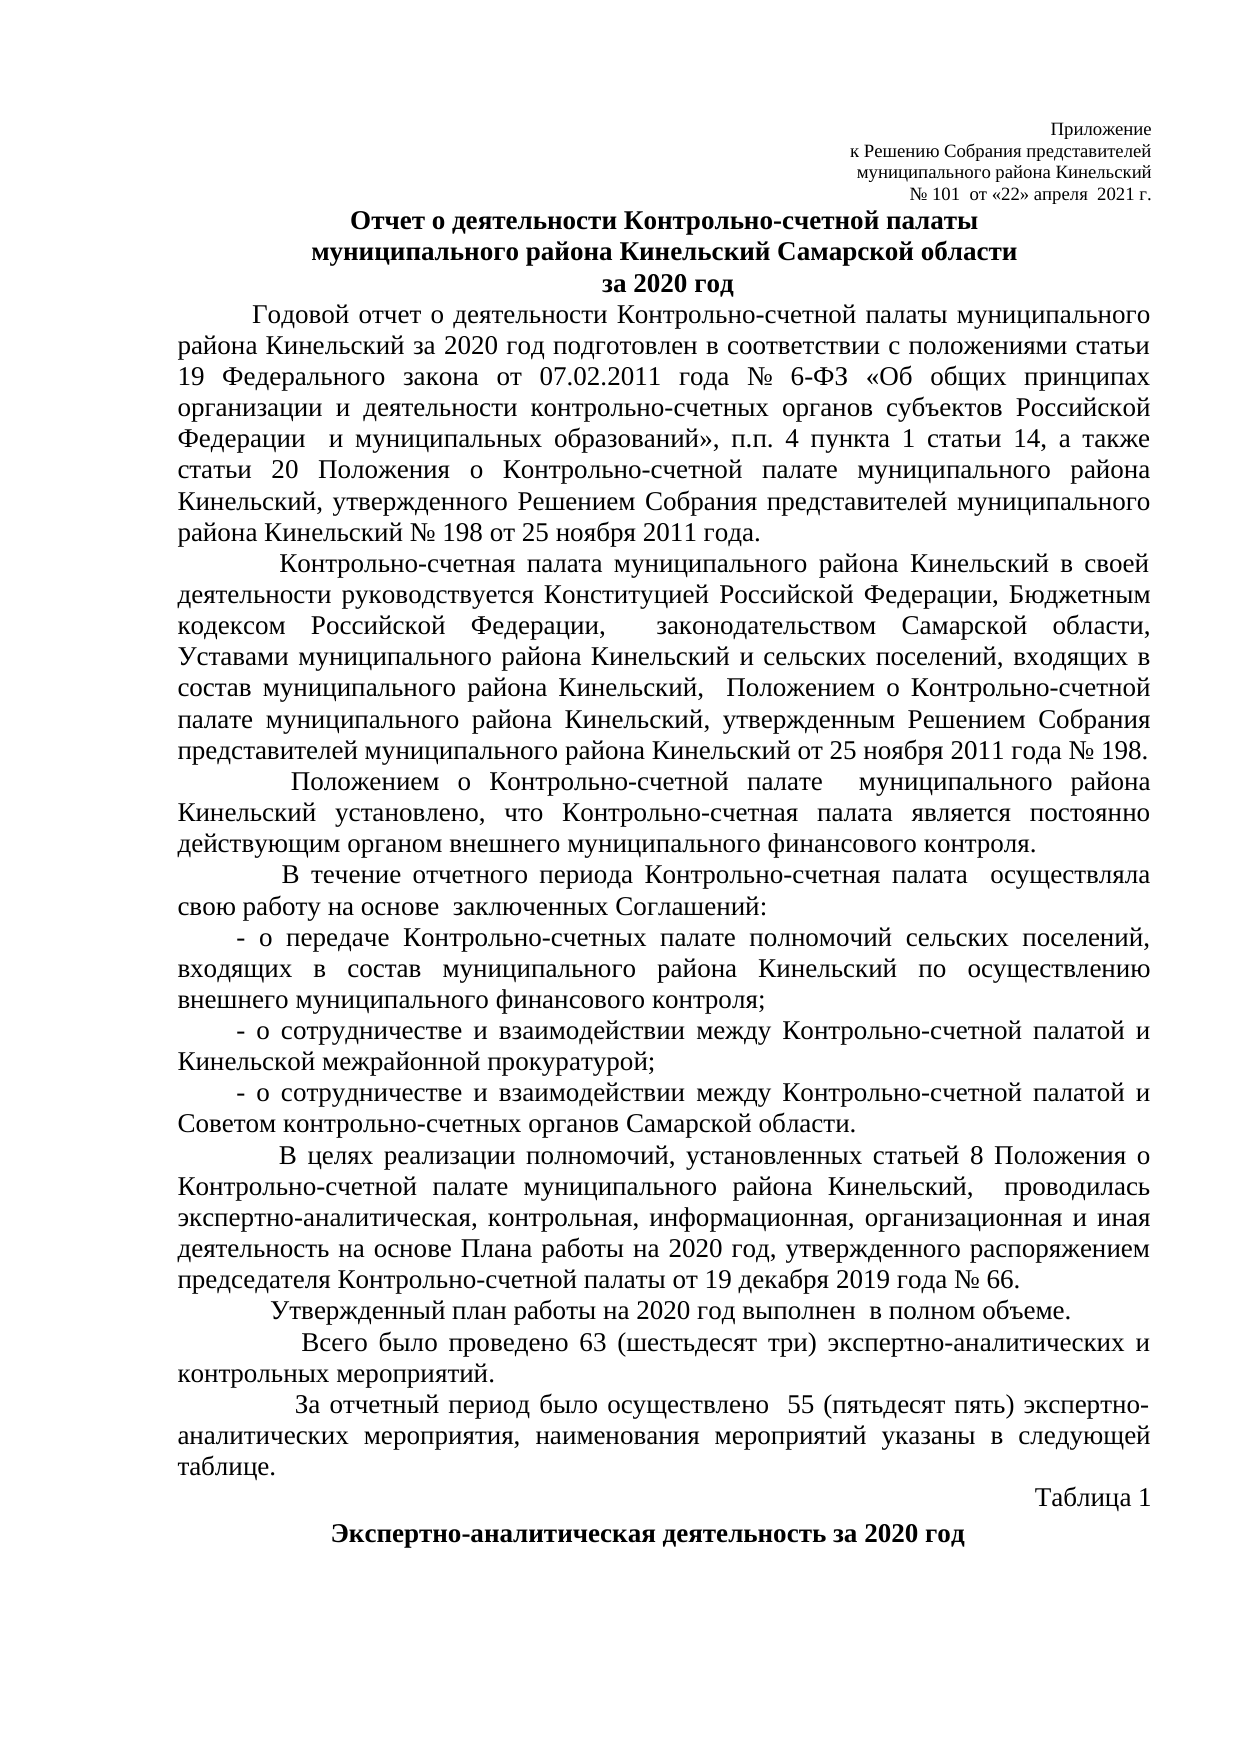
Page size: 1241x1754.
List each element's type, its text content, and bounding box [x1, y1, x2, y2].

text Контрольно-счетная палата муниципального района Кинельский в своей деятельности руководствуется Конституцией Российской Федерации, Бюджетным кодексом Российской Федерации, законодательством Самарской области, Уставами муниципального района Кинельский и сельских поселений, входящих в состав муниципального района Кинельский, Положением о Контрольно-счетной палате муниципального района Кинельский, утвержденным Решением Собрания представителей муниципального района Кинельский от 25 ноября 2011 года № 198. [177, 547, 1152, 765]
text Всего было проведено 63 (шестьдесят три) экспертно-аналитических и контрольных мероприятий. [177, 1326, 1152, 1388]
text муниципального района Кинельский [177, 161, 1152, 183]
text В целях реализации полномочий, установленных статьей 8 Положения о Контрольно-счетной палате муниципального района Кинельский, проводилась экспертно-аналитическая, контрольная, информационная, организационная и иная деятельность на основе Плана работы на 2020 год, утвержденного распоряжением председателя Контрольно-счетной палаты от 19 декабря 2019 года № 66. [177, 1139, 1152, 1294]
text № 101 от «22» апреля 2021 г. [177, 183, 1152, 204]
text Таблица 1 [177, 1481, 1152, 1512]
text - о сотрудничестве и взаимодействии между Контрольно-счетной палатой и Кинельской межрайонной прокуратурой; [177, 1014, 1152, 1076]
text Экспертно-аналитическая деятельность за 2020 год [177, 1517, 1152, 1548]
text к Решению Собрания представителей [177, 140, 1152, 161]
text - о сотрудничестве и взаимодействии между Контрольно-счетной палатой и Советом контрольно-счетных органов Самарской области. [177, 1076, 1152, 1139]
text за 2020 год [177, 267, 1152, 298]
text Положением о Контрольно-счетной палате муниципального района Кинельский установлено, что Контрольно-счетная палата является постоянно действующим органом внешнего муниципального финансового контроля. [177, 765, 1152, 858]
text За отчетный период было осуществлено 55 (пятьдесят пять) экспертно-аналитических мероприятия, наименования мероприятий указаны в следующей таблице. [177, 1388, 1152, 1481]
text Годовой отчет о деятельности Контрольно-счетной палаты муниципального района Кинельский за 2020 год подготовлен в соответствии с положениями статьи 19 Федерального закона от 07.02.2011 года № 6-ФЗ «Об общих принципах организации и деятельности контрольно-счетных органов субъектов Российской Федерации и муниципальных образований», п.п. 4 пункта 1 статьи 14, а также статьи 20 Положения о Контрольно-счетной палате муниципального района Кинельский, утвержденного Решением Собрания представителей муниципального района Кинельский № 198 от 25 ноября 2011 года. [177, 298, 1152, 547]
text муниципального района Кинельский Самарской области [177, 236, 1152, 267]
text Приложение [177, 118, 1152, 140]
text - о передаче Контрольно-счетных палате полномочий сельских поселений, входящих в состав муниципального района Кинельский по осуществлению внешнего муниципального финансового контроля; [177, 921, 1152, 1014]
text Утвержденный план работы на 2020 год выполнен в полном объеме. [177, 1294, 1152, 1326]
text В течение отчетного периода Контрольно-счетная палата осуществляла свою работу на основе заключенных Соглашений: [177, 858, 1152, 921]
text Отчет о деятельности Контрольно-счетной палаты [177, 204, 1152, 236]
